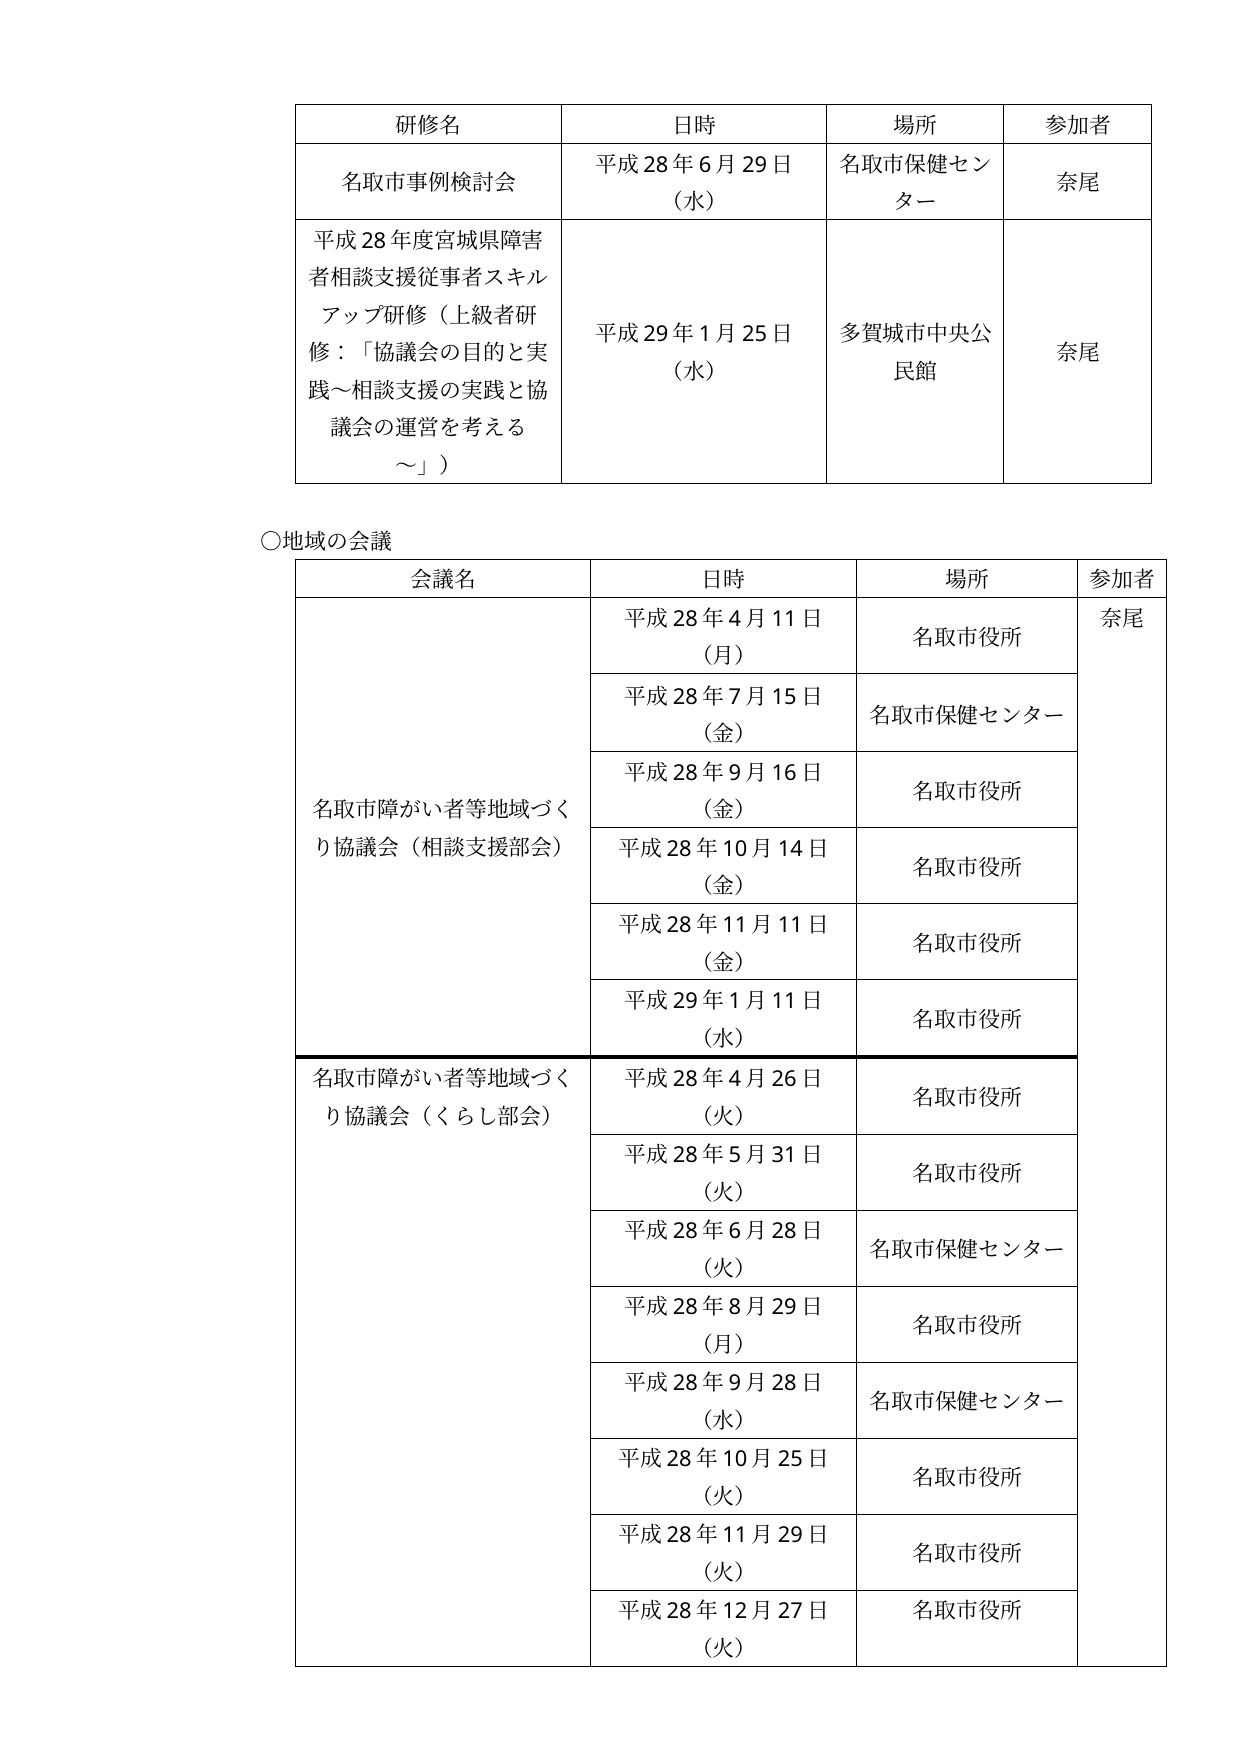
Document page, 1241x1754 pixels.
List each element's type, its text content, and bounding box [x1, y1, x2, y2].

table_cell 平成28年12月27日（火） [591, 1591, 856, 1666]
table_cell 平成28年10月25日（火） [591, 1439, 856, 1514]
table_cell 名取市障がい者等地域づくり協議会（くらし部会） [296, 1059, 590, 1666]
table_cell 名取市役所 [857, 1287, 1077, 1362]
table_header 場所 [827, 105, 1003, 143]
table_cell 平成28年度宮城県障害者相談支援従事者スキルアップ研修（上級者研修：「協議会の目的と実践～相談支援の実践と協議会の運営を考える～」） [296, 220, 561, 482]
table_cell 平成29年1月25日（水） [562, 220, 826, 482]
table_cell 奈尾 [1004, 220, 1151, 482]
table_cell 名取市事例検討会 [296, 144, 561, 219]
table_cell 名取市保健センター [857, 674, 1077, 751]
table_cell 平成28年5月31日（火） [591, 1135, 856, 1209]
table_cell 平成28年8月29日（月） [591, 1287, 856, 1362]
table_header 日時 [562, 105, 826, 143]
table_header 参加者 [1078, 560, 1166, 597]
table_cell 名取市役所 [857, 904, 1077, 979]
table_cell 平成28年10月14日（金） [591, 828, 856, 903]
table_cell 奈尾 [1004, 144, 1151, 219]
table_cell 平成28年6月28日（火） [591, 1211, 856, 1286]
table_cell 平成28年4月26日（火） [591, 1059, 856, 1133]
table_cell 名取市障がい者等地域づくり協議会（相談支援部会） [296, 598, 590, 1055]
table_cell 多賀城市中央公民館 [827, 220, 1003, 482]
table_cell 平成28年4月11日（月） [591, 598, 856, 673]
table_cell 名取市役所 [857, 1059, 1077, 1133]
table_cell 平成28年11月11日（金） [591, 904, 856, 979]
table_cell 名取市保健センター [857, 1211, 1077, 1286]
table_cell 平成28年9月28日（水） [591, 1363, 856, 1438]
table_header 会議名 [296, 560, 590, 597]
table_header 日時 [591, 560, 856, 597]
table_cell 名取市役所 [857, 828, 1077, 903]
table_cell 名取市役所 [857, 1135, 1077, 1209]
table_cell 奈尾 [1078, 598, 1166, 1666]
table_header 研修名 [296, 105, 561, 143]
table_cell 名取市役所 [857, 752, 1077, 827]
table_cell 名取市役所 [857, 1439, 1077, 1514]
table_header 場所 [857, 560, 1077, 597]
table_header 参加者 [1004, 105, 1151, 143]
table_cell 名取市役所 [857, 1515, 1077, 1590]
table_cell 名取市保健センター [857, 1363, 1077, 1438]
table_cell 平成28年9月16日（金） [591, 752, 856, 827]
table_cell 平成28年6月29日（水） [562, 144, 826, 219]
table_cell 名取市保健センター [827, 144, 1003, 219]
text ○地域の会議 [118, 521, 1122, 558]
table_cell 平成29年1月11日（水） [591, 980, 856, 1055]
table_cell 名取市役所 [857, 980, 1077, 1055]
table_cell 平成28年7月15日（金） [591, 674, 856, 751]
table_cell 名取市役所 [857, 598, 1077, 673]
table_cell 名取市役所 [857, 1591, 1077, 1666]
table_cell 平成28年11月29日（火） [591, 1515, 856, 1590]
